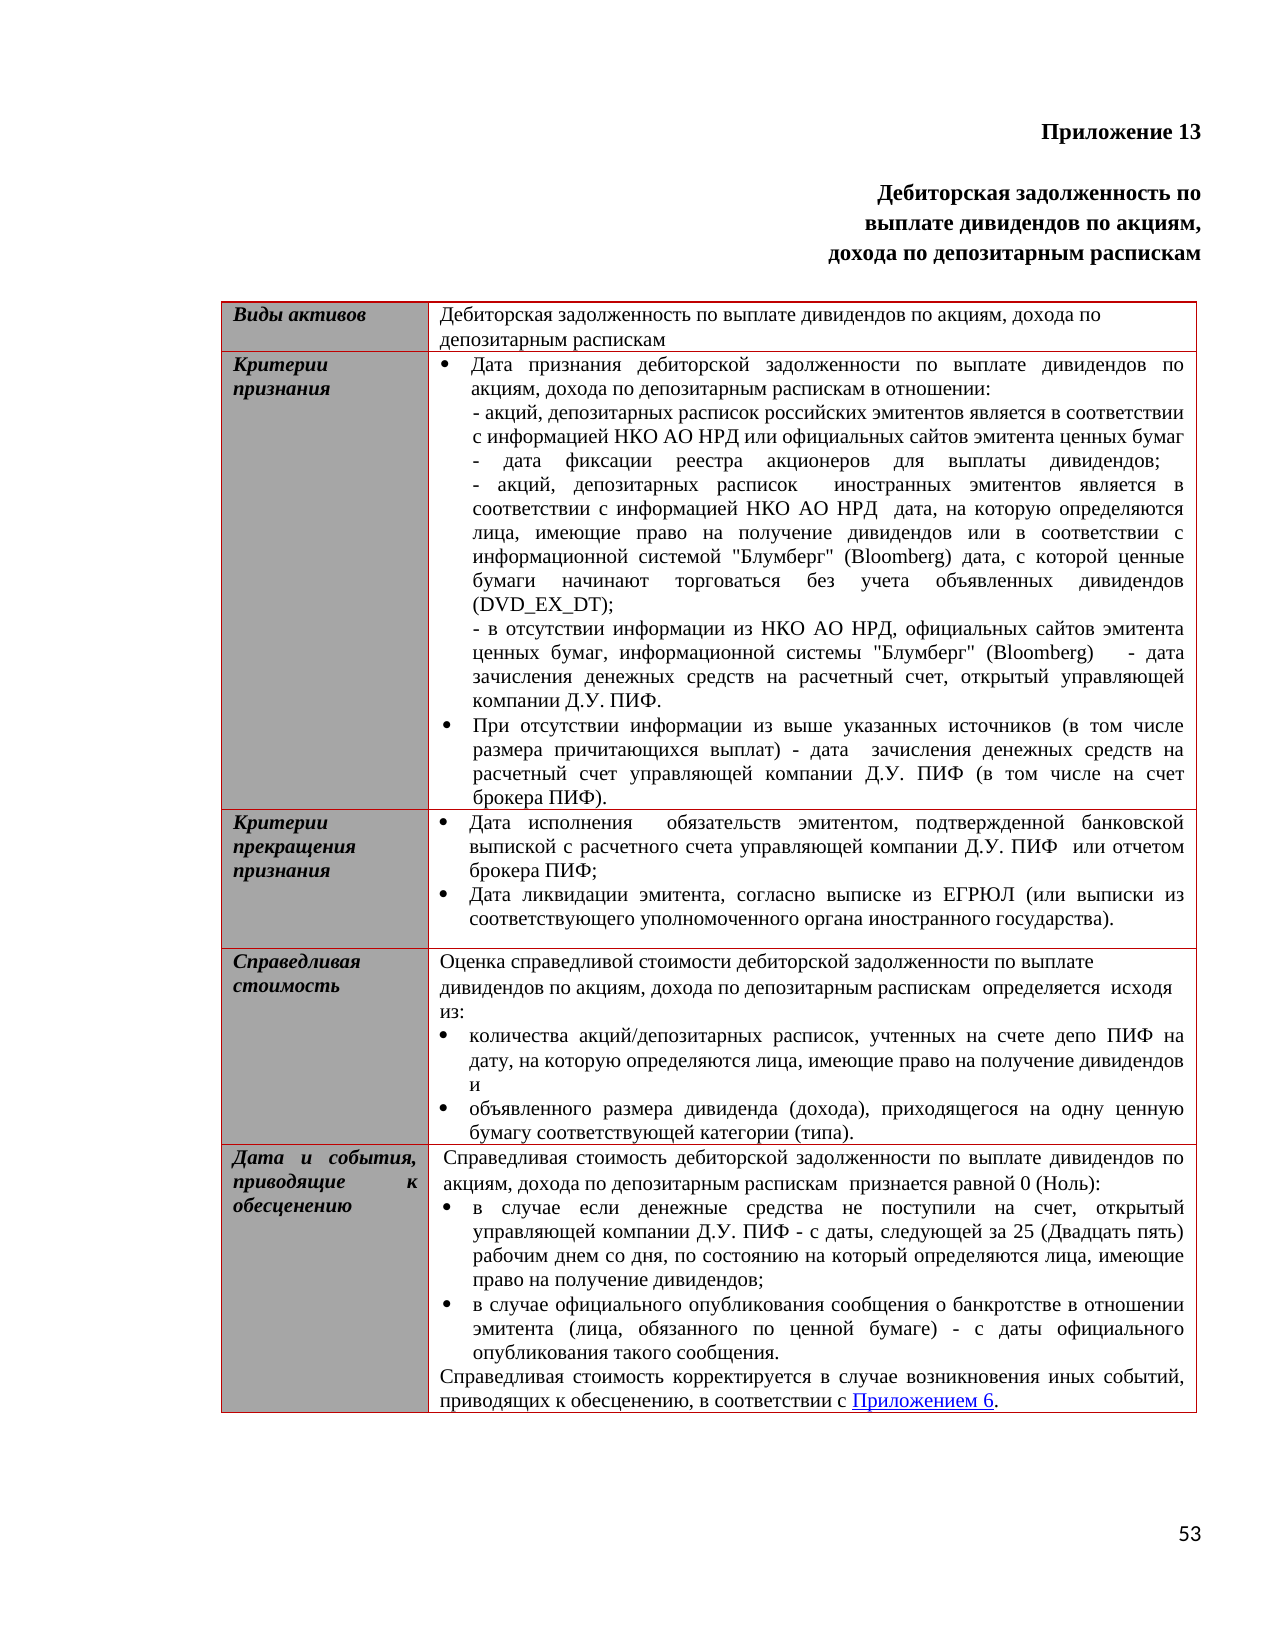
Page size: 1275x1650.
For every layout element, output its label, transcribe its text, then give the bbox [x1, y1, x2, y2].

table_cell Критерии прекращения признания [222, 810, 428, 948]
table_cell Справедливая стоимость дебиторской задолженности по выплате дивидендов по акциям, дохода по депозитарным распискам признается равной 0 (Ноль): в случае если денежные средства не поступили на счет, открытый управляющей компании Д.У. ПИФ - с даты, следующей за 25 (Двадцать пять) рабочим днем со дня, по состоянию на который определяются лица, имеющие право на получение дивидендов; в случае официального опубликования сообщения о банкротстве в отношении эмитента (лица, обязанного по ценной бумаге) - с даты официального опубликования такого сообщения. Справедливая стоимость корректируется в случае возникновения иных событий, приводящих к обесценению, в соответствии с Приложением 6. [429, 1145, 1196, 1412]
table_cell Критерии признания [222, 352, 428, 809]
table_header Дебиторская задолженность по выплате дивидендов по акциям, дохода по депозитарным распискам [429, 303, 1196, 351]
text Приложение 13 [812, 118, 1201, 144]
table_cell Справедливая стоимость [222, 949, 428, 1144]
table_cell Дата и события, приводящие к обесценению [222, 1145, 428, 1412]
table_cell Оценка справедливой стоимости дебиторской задолженности по выплате дивидендов по акциям, дохода по депозитарным распискам определяется исходя из: количества акций/депозитарных расписок, учтенных на счете депо ПИФ на дату, на которую определяются лица, имеющие право на получение дивидендов и объявленного размера дивиденда (дохода), приходящегося на одну ценную бумагу соответствующей категории (типа). [429, 949, 1196, 1144]
table_cell Дата признания дебиторской задолженности по выплате дивидендов по акциям, дохода по депозитарным распискам в отношении: - акций, депозитарных расписок российских эмитентов является в соответствии с информацией НКО АО НРД или официальных сайтов эмитента ценных бумаг - дата фиксации реестра акционеров для выплаты дивидендов; - акций, депозитарных расписок иностранных эмитентов является в соответствии с информацией НКО АО НРД дата, на которую определяются лица, имеющие право на получение дивидендов или в соответствии с информационной системой "Блумберг" (Bloomberg) дата, с которой ценные бумаги начинают торговаться без учета объявленных дивидендов (DVD_EX_DT); - в отсутствии информации из НКО АО НРД, официальных сайтов эмитента ценных бумаг, информационной системы "Блумберг" (Bloomberg) - дата зачисления денежных средств на расчетный счет, открытый управляющей компании Д.У. ПИФ. При отсутствии информации из выше указанных источников (в том числе размера причитающихся выплат) - дата зачисления денежных средств на расчетный счет управляющей компании Д.У. ПИФ (в том числе на счет брокера ПИФ). [429, 352, 1196, 809]
table_header Виды активов [222, 303, 428, 351]
list Дебиторская задолженность по выплате дивидендов по акциям, дохода по депозитарным распискам [812, 178, 1201, 265]
table_cell Дата исполнения обязательств эмитентом, подтвержденной банковской выпиской с расчетного счета управляющей компании Д.У. ПИФ или отчетом брокера ПИФ; Дата ликвидации эмитента, согласно выписке из ЕГРЮЛ (или выписки из соответствующего уполномоченного органа иностранного государства). [429, 810, 1196, 948]
